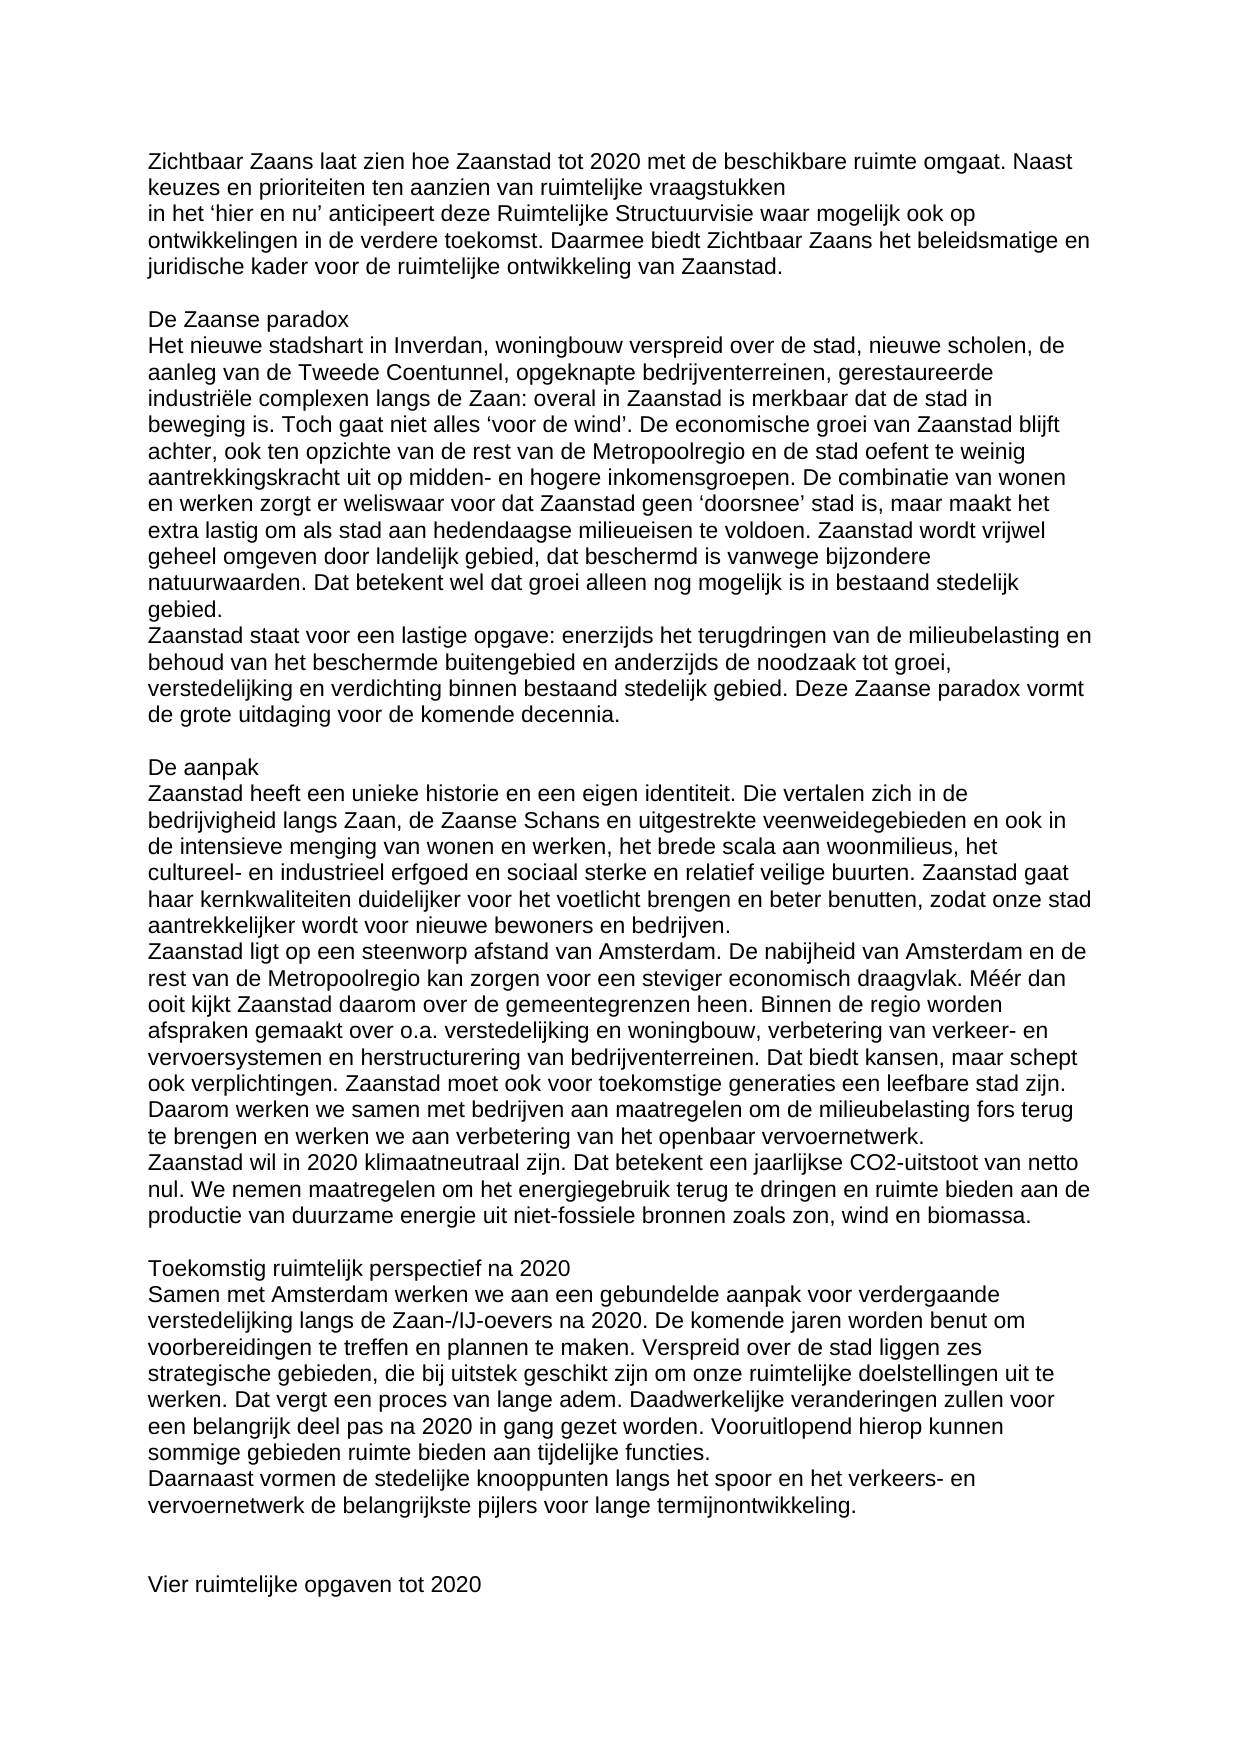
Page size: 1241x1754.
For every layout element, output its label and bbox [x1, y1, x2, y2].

text [148, 148, 1092, 1597]
